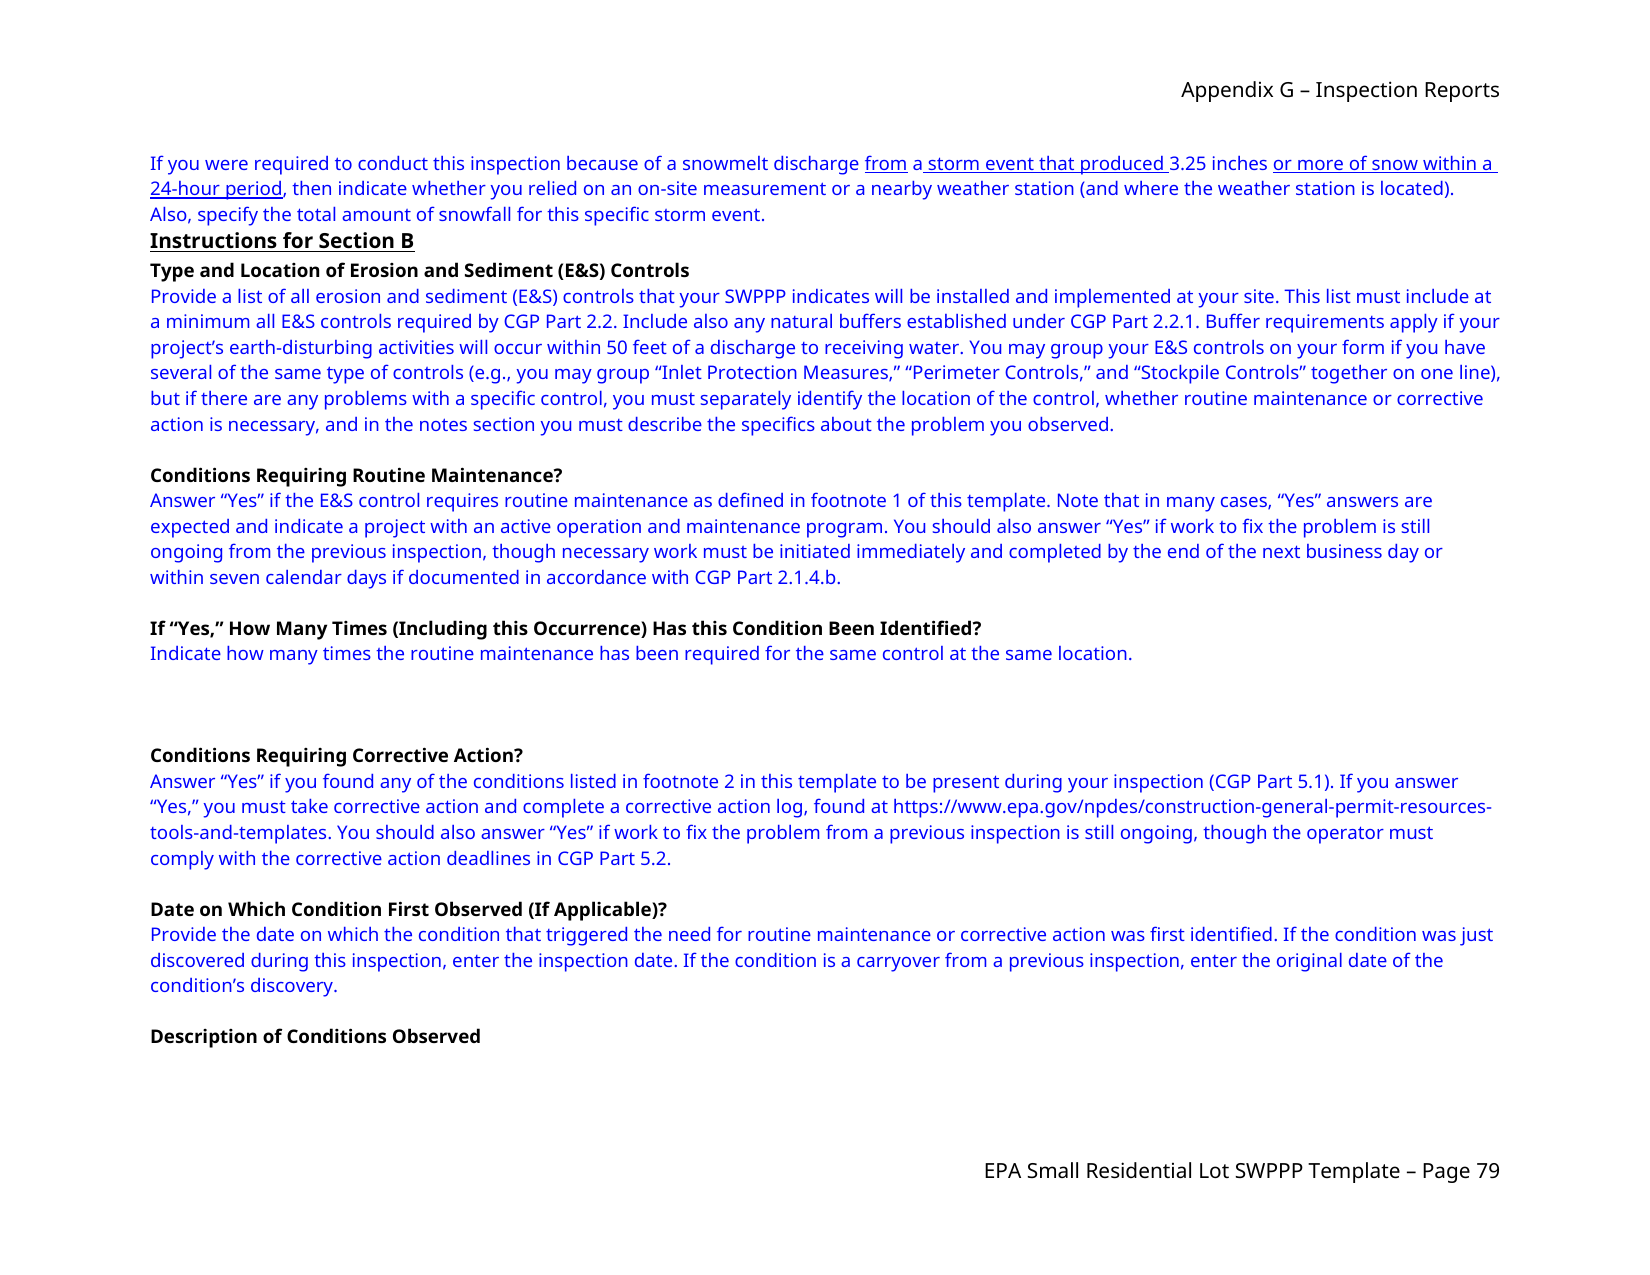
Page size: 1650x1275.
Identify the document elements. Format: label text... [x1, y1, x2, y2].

text Date on Which Condition First Observed (If Applicable)? [150, 896, 1500, 921]
text Conditions Requiring Corrective Action? [150, 743, 1500, 768]
text Provide a list of all erosion and sediment (E&S) controls that your SWPPP indicates will be installed and implemented at your site. This list must include at a minimum all E&S controls required by CGP Part 2.2. Include also any natural buffers established under CGP Part 2.2.1. Buffer requirements apply if your project’s earth-disturbing activities will occur within 50 feet of a discharge to receiving water. You may group your E&S controls on your form if you have several of the same type of controls (e.g., you may group “Inlet Protection Measures,” “Perimeter Controls,” and “Stockpile Controls” together on one line), but if there are any problems with a specific control, you must separately identify the location of the control, whether routine maintenance or corrective action is necessary, and in the notes section you must describe the specifics about the problem you observed. [150, 283, 1502, 436]
text Conditions Requiring Routine Maintenance? [150, 462, 1500, 487]
text Answer “Yes” if you found any of the conditions listed in footnote 2 in this template to be present during your inspection (CGP Part 5.1). If you answer “Yes,” you must take corrective action and complete a corrective action log, found at https://www.epa.gov/npdes/construction-general-permit-resources-tools-and-templates. You should also answer “Yes” if work to fix the problem from a previous inspection is still ongoing, though the operator must comply with the corrective action deadlines in CGP Part 5.2. [150, 768, 1500, 870]
text Indicate how many times the routine maintenance has been required for the same control at the same location. [150, 641, 1500, 666]
text If “Yes,” How Many Times (Including this Occurrence) Has this Condition Been Identified? [150, 615, 1500, 641]
text Answer “Yes” if the E&S control requires routine maintenance as defined in footnote 1 of this template. Note that in many cases, “Yes” answers are expected and indicate a project with an active operation and maintenance program. You should also answer “Yes” if work to fix the problem is still ongoing from the previous inspection, though necessary work must be initiated immediately and completed by the end of the next business day or within seven calendar days if documented in accordance with CGP Part 2.1.4.b. [150, 487, 1500, 589]
text Type and Location of Erosion and Sediment (E&S) Controls [150, 258, 1500, 283]
text If you were required to conduct this inspection because of a snowmelt discharge from a storm event that produced 3.25 inches or more of snow within a 24-hour period, then indicate whether you relied on an on-site measurement or a nearby weather station (and where the weather station is located). Also, specify the total amount of snowfall for this specific storm event. [150, 150, 1502, 227]
text Description of Conditions Observed [150, 1023, 1500, 1049]
text Instructions for Section B [150, 227, 1500, 255]
text Provide the date on which the condition that triggered the need for routine maintenance or corrective action was first identified. If the condition was just discovered during this inspection, enter the inspection date. If the condition is a carryover from a previous inspection, enter the original date of the condition’s discovery. [150, 921, 1500, 998]
